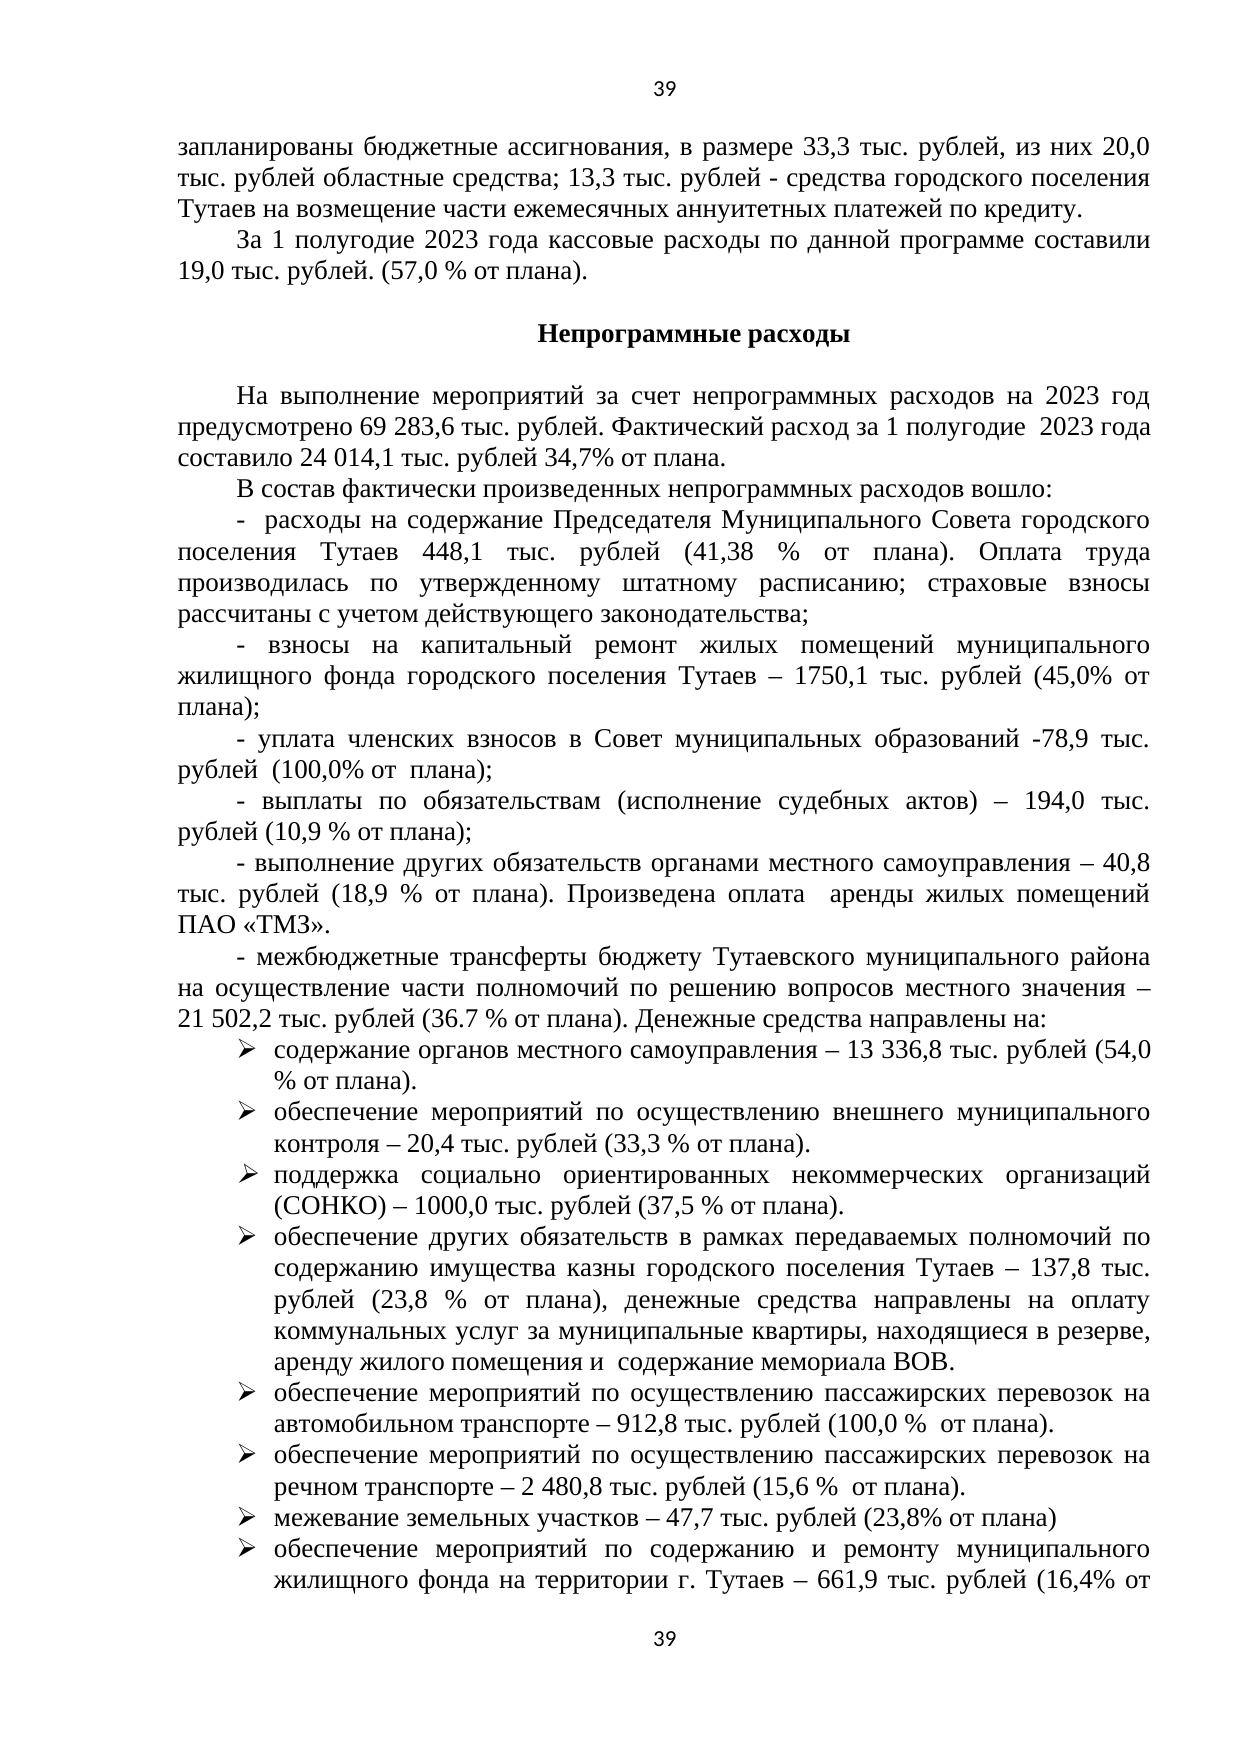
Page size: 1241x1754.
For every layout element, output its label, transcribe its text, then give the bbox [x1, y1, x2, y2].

text - выполнение других обязательств органами местного самоуправления – 40,8 тыс. рублей (18,9 % от плана). Произведена оплата аренды жилых помещений ПАО «ТМЗ». [177, 846, 1152, 940]
list обеспечение мероприятий по осуществлению внешнего муниципального контроля – 20,4 тыс. рублей (33,3 % от плана). [236, 1096, 1152, 1158]
text Непрограммные расходы [177, 317, 1152, 348]
list межевание земельных участков – 47,7 тыс. рублей (23,8% от плана) [236, 1501, 1152, 1532]
list поддержка социально ориентированных некоммерческих организаций (СОНКО) – 1000,0 тыс. рублей (37,5 % от плана). [236, 1158, 1152, 1220]
text - межбюджетные трансферты бюджету Тутаевского муниципального района на осуществление части полномочий по решению вопросов местного значения – 21 502,2 тыс. рублей (36.7 % от плана). Денежные средства направлены на: [177, 940, 1152, 1033]
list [236, 1532, 1152, 1594]
text За 1 полугодие 2023 года кассовые расходы по данной программе составили 19,0 тыс. рублей. (57,0 % от плана). [177, 223, 1152, 286]
text - выплаты по обязательствам (исполнение судебных актов) – 194,0 тыс. рублей (10,9 % от плана); [177, 784, 1152, 846]
text На выполнение мероприятий за счет непрограммных расходов на 2023 год предусмотрено 69 283,6 тыс. рублей. Фактический расход за 1 полугодие 2023 года составило 24 014,1 тыс. рублей 34,7% от плана. [177, 379, 1152, 472]
list обеспечение мероприятий по осуществлению пассажирских перевозок на автомобильном транспорте – 912,8 тыс. рублей (100,0 % от плана). [236, 1376, 1152, 1438]
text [177, 130, 1152, 223]
text - взносы на капитальный ремонт жилых помещений муниципального жилищного фонда городского поселения Тутаев – 1750,1 тыс. рублей (45,0% от плана); [177, 628, 1152, 722]
text В состав фактически произведенных непрограммных расходов вошло: [177, 472, 1152, 504]
list содержание органов местного самоуправления – 13 336,8 тыс. рублей (54,0 % от плана). [236, 1033, 1152, 1096]
text - расходы на содержание Председателя Муниципального Совета городского поселения Тутаев 448,1 тыс. рублей (41,38 % от плана). Оплата труда производилась по утвержденному штатному расписанию; страховые взносы рассчитаны с учетом действующего законодательства; [177, 504, 1152, 628]
text - уплата членских взносов в Совет муниципальных образований -78,9 тыс. рублей (100,0% от плана); [177, 722, 1152, 784]
list обеспечение мероприятий по осуществлению пассажирских перевозок на речном транспорте – 2 480,8 тыс. рублей (15,6 % от плана). [236, 1438, 1152, 1501]
list обеспечение других обязательств в рамках передаваемых полномочий по содержанию имущества казны городского поселения Тутаев – 137,8 тыс. рублей (23,8 % от плана), денежные средства направлены на оплату коммунальных услуг за муниципальные квартиры, находящиеся в резерве, аренду жилого помещения и содержание мемориала ВОВ. [236, 1220, 1152, 1376]
